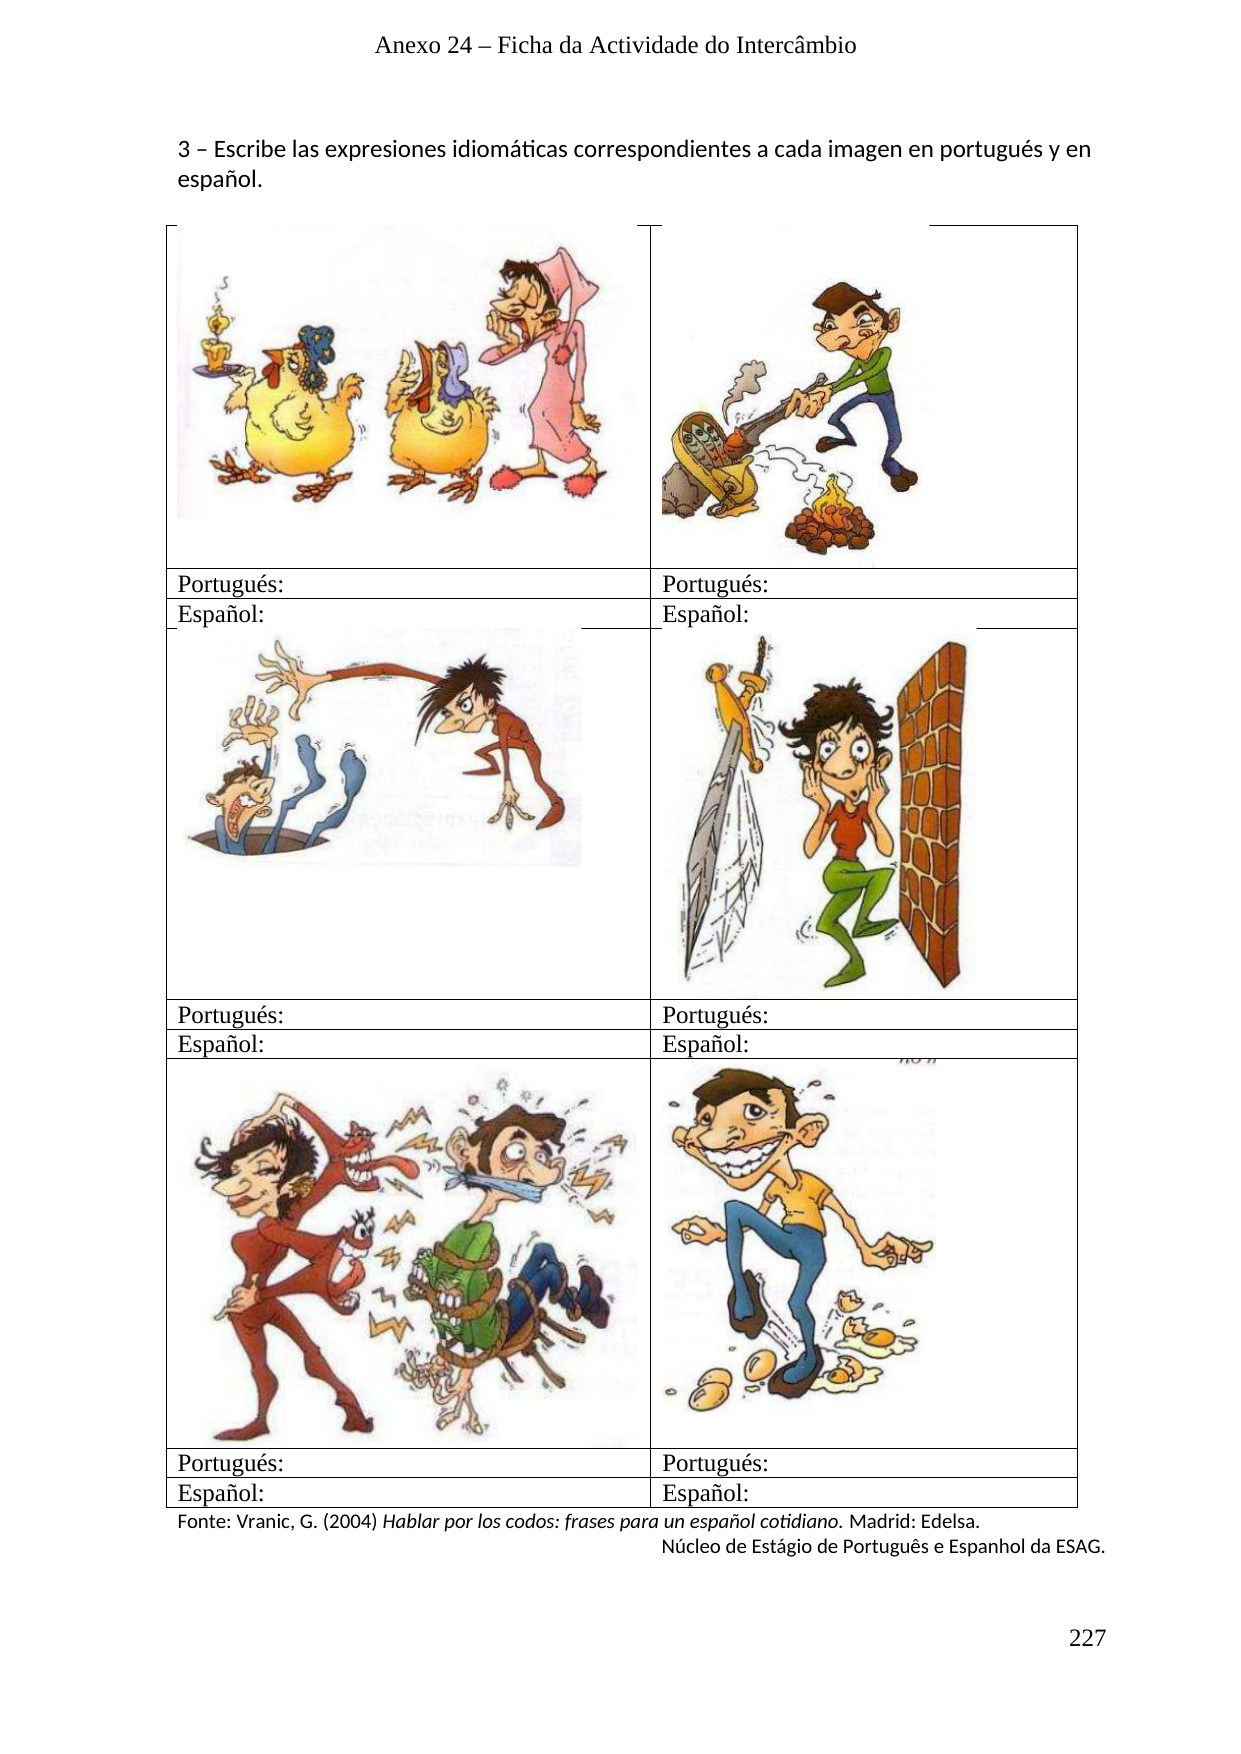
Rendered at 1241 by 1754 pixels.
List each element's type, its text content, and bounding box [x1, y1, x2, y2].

picture [177, 225, 637, 519]
table_header [930, 226, 1077, 568]
table_cell [977, 629, 1077, 999]
table_cell [167, 1059, 177, 1447]
table_cell [167, 629, 650, 999]
table_cell Portugués: [651, 1000, 1077, 1028]
table_cell Español: [167, 1030, 650, 1058]
picture [177, 1059, 637, 1448]
table_header [167, 226, 650, 568]
table_cell Español: [167, 1478, 650, 1507]
table_cell Español: [167, 599, 650, 628]
text 3 – Escribe las expresiones idiomáticas correspondientes a cada imagen en portugués y en español. [177, 133, 1106, 194]
table_cell Español: [651, 1030, 1077, 1058]
picture [662, 225, 930, 568]
table_cell Español: [651, 1478, 1077, 1507]
text Fonte: Vranic, G. (2004) Hablar por los codos: frases para un español cotidiano. Madrid: Edelsa. [177, 1508, 1106, 1533]
table_cell Portugués: [167, 1000, 650, 1028]
picture [662, 628, 977, 999]
table_cell [651, 629, 662, 999]
table_cell [637, 1059, 650, 1447]
table_cell Portugués: [167, 569, 650, 598]
table_cell [651, 1059, 1077, 1447]
table_header [651, 226, 662, 568]
table_cell Portugués: [651, 1449, 1077, 1477]
picture [662, 1059, 936, 1417]
table_cell Portugués: [167, 1449, 650, 1477]
text Núcleo de Estágio de Português e Espanhol da ESAG. [177, 1533, 1106, 1559]
table_cell Portugués: [651, 569, 1077, 598]
picture [177, 628, 582, 867]
table_cell Español: [651, 599, 1077, 628]
